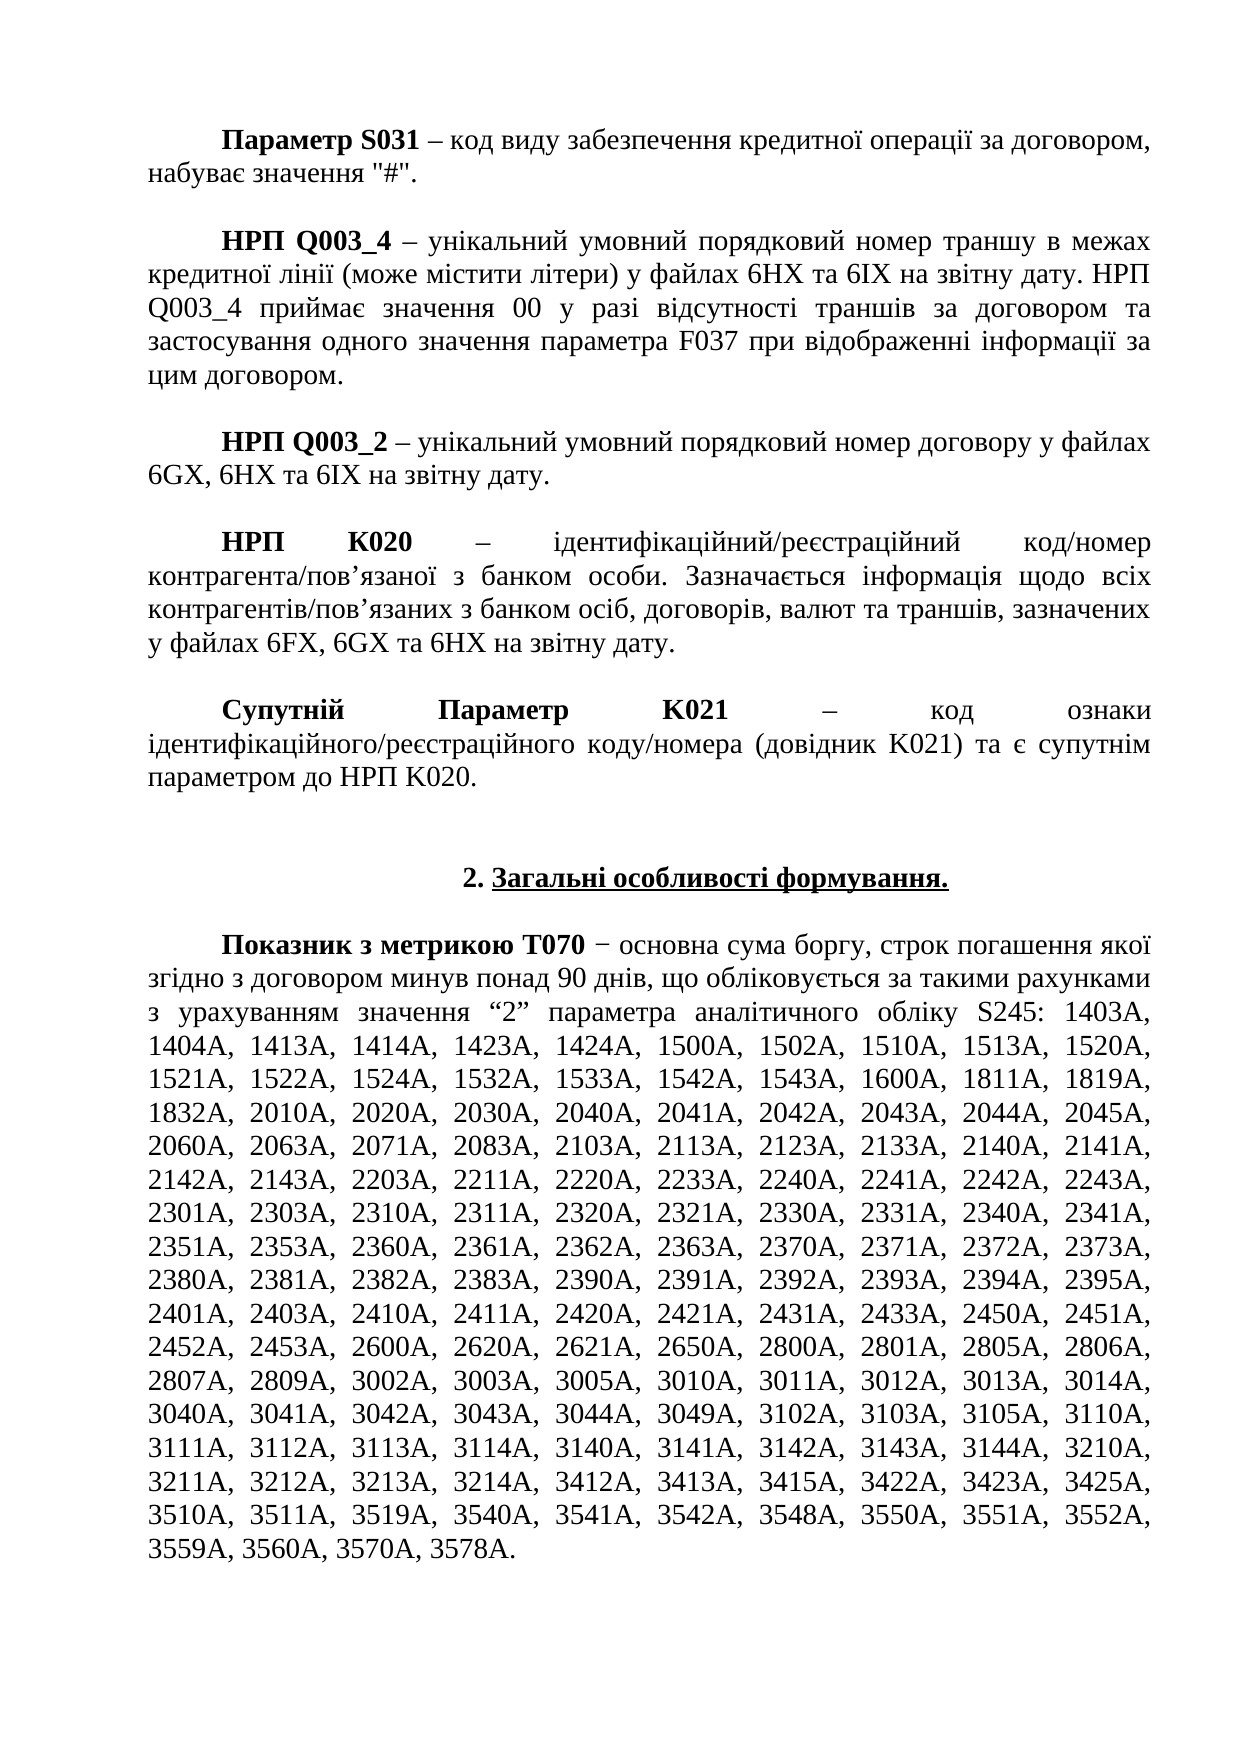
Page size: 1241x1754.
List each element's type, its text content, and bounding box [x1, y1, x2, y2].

text Супутній Параметр K021 – код ознаки ідентифікаційного/реєстраційного коду/номера (довідник K021) та є супутнім параметром до НРП K020. [148, 692, 1152, 793]
list 2. Загальні особливості формування. [259, 860, 1152, 893]
text НРП Q003_2 – унікальний умовний порядковий номер договору у файлах 6GX, 6HX та 6IX на звітну дату. [148, 424, 1152, 491]
text Параметр S031 – код виду забезпечення кредитної операції за договором, набуває значення "#". [148, 122, 1152, 189]
text Показник з метрикою T070 − основна сума боргу, строк погашення якої згідно з договором минув понад 90 днів, що обліковується за такими рахунками з урахуванням значення “2” параметра аналітичного обліку S245: 1403А, 1404А, 1413А, 1414А, 1423А, 1424А, 1500А, 1502А, 1510А, 1513А, 1520А, 1521А, 1522А, 1524А, 1532А, 1533А, 1542А, 1543А, 1600А, 1811А, 1819А, 1832А, 2010А, 2020А, 2030А, 2040А, 2041А, 2042А, 2043А, 2044А, 2045А, 2060А, 2063А, 2071А, 2083А, 2103А, 2113А, 2123А, 2133А, 2140А, 2141А, 2142А, 2143А, 2203А, 2211А, 2220А, 2233А, 2240А, 2241А, 2242А, 2243А, 2301А, 2303А, 2310А, 2311А, 2320А, 2321А, 2330А, 2331А, 2340А, 2341А, 2351А, 2353А, 2360А, 2361А, 2362А, 2363А, 2370А, 2371А, 2372А, 2373А, 2380А, 2381А, 2382А, 2383А, 2390А, 2391А, 2392А, 2393А, 2394А, 2395А, 2401А, 2403А, 2410А, 2411А, 2420А, 2421А, 2431А, 2433А, 2450А, 2451А, 2452А, 2453А, 2600А, 2620А, 2621А, 2650А, 2800А, 2801А, 2805А, 2806А, 2807А, 2809А, 3002А, 3003А, 3005А, 3010А, 3011А, 3012А, 3013А, 3014А, 3040А, 3041А, 3042А, 3043А, 3044А, 3049А, 3102А, 3103А, 3105А, 3110А, 3111А, 3112А, 3113А, 3114А, 3140А, 3141А, 3142А, 3143А, 3144А, 3210А, 3211А, 3212А, 3213А, 3214А, 3412А, 3413А, 3415А, 3422А, 3423А, 3425А, 3510А, 3511А, 3519А, 3540А, 3541А, 3542А, 3548А, 3550А, 3551А, 3552А, 3559А, 3560А, 3570А, 3578А. [148, 927, 1152, 1564]
text НРП Q003_4 – унікальний умовний порядковий номер траншу в межах кредитної лінії (може містити літери) у файлах 6HX та 6IX на звітну дату. НРП Q003_4 приймає значення 00 у разі відсутності траншів за договором та застосування одного значення параметра F037 при відображенні інформації за цим договором. [148, 223, 1152, 390]
text НРП К020 – ідентифікаційний/реєстраційний код/номер контрагента/повʼязаної з банком особи. Зазначається інформація щодо всіх контрагентів/пов’язаних з банком осіб, договорів, валют та траншів, зазначених у файлах 6FX, 6GX та 6HX на звітну дату. [148, 524, 1152, 659]
